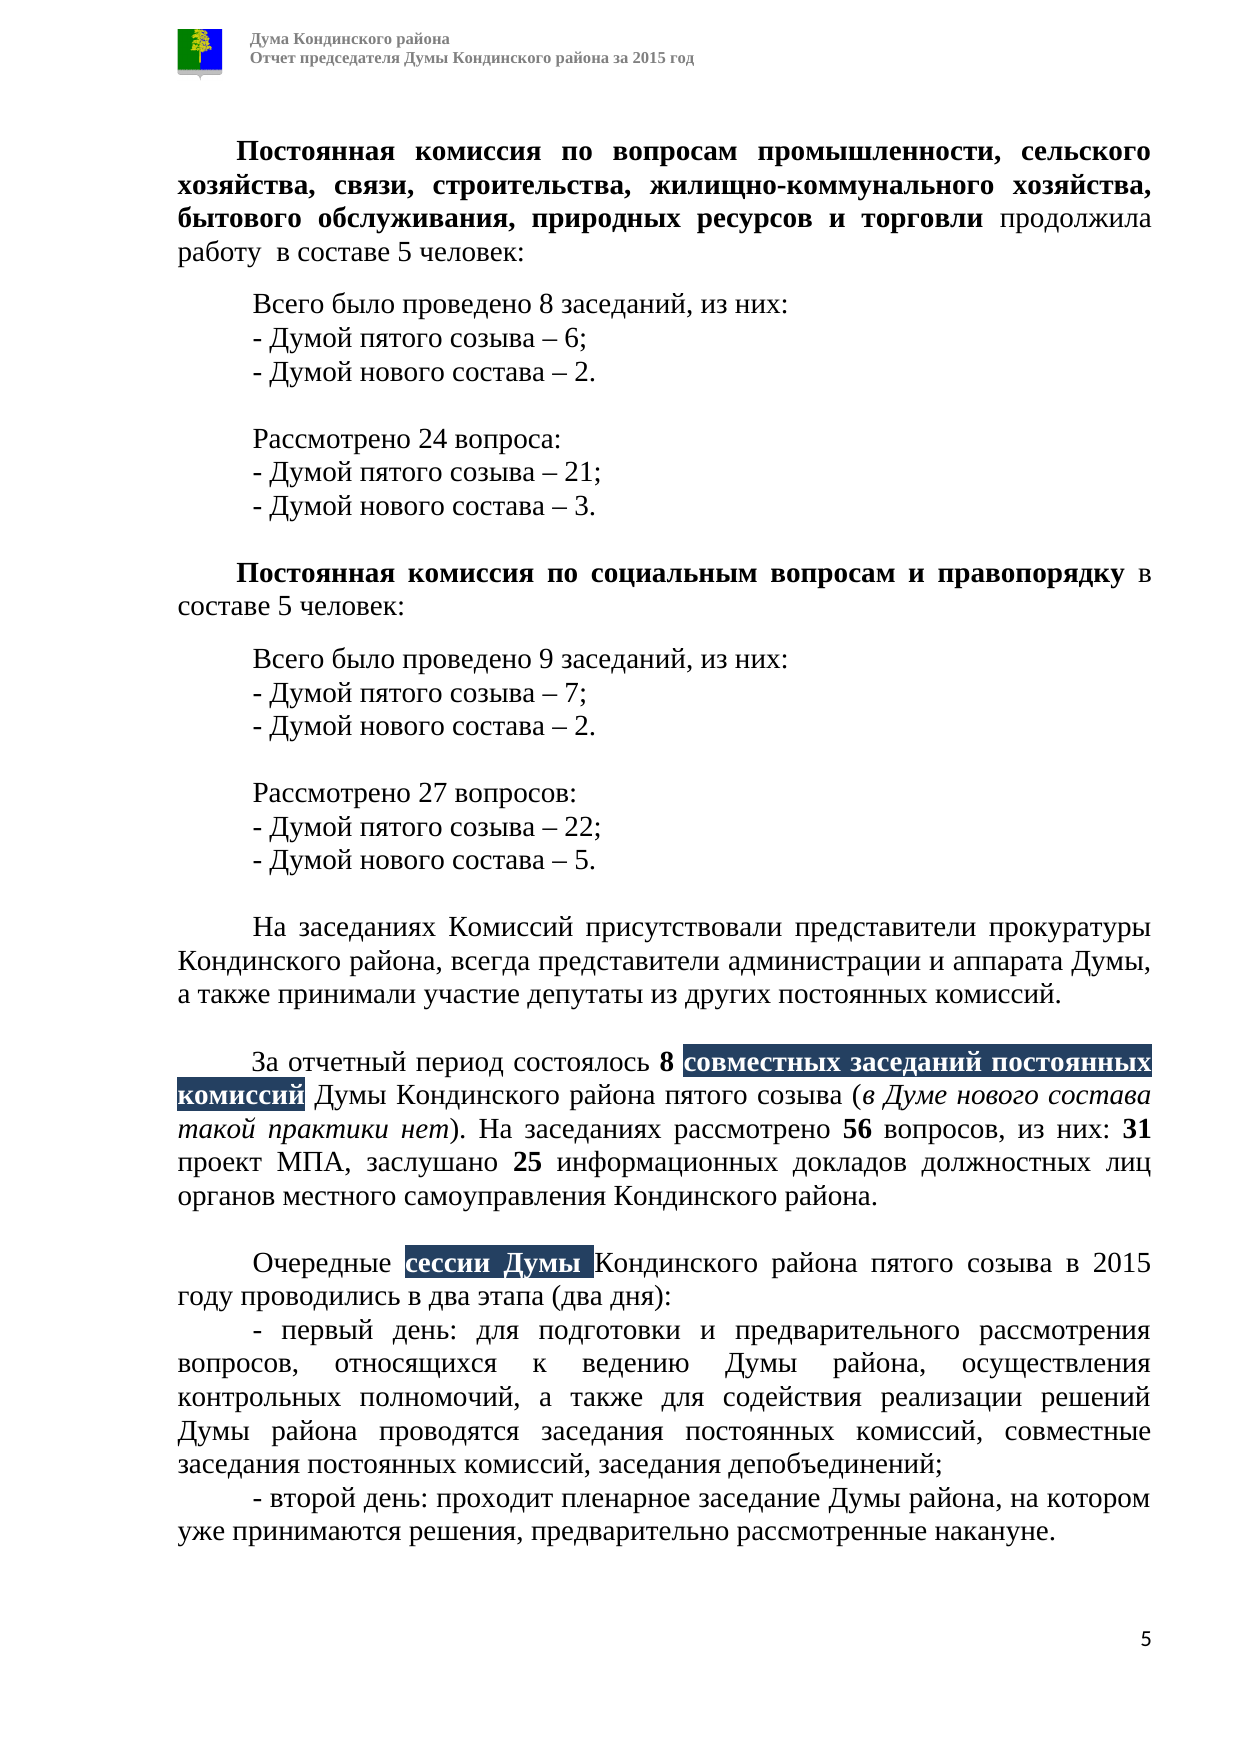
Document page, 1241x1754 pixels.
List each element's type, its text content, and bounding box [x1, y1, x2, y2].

text Рассмотрено 27 вопросов: [177, 775, 1152, 809]
text - Думой нового состава – 5. [177, 842, 1152, 876]
text Всего было проведено 9 заседаний, из них: [177, 641, 1152, 675]
text Очередные сессии Думы Кондинского района пятого созыва в 2015 году проводились в два этапа (два дня): [177, 1245, 1152, 1312]
text - Думой нового состава – 3. [177, 488, 1152, 521]
text Постоянная комиссия по вопросам промышленности, сельского хозяйства, связи, строительства, жилищно-коммунального хозяйства, бытового обслуживания, природных ресурсов и торговли продолжила работу в составе 5 человек: [177, 133, 1152, 267]
text - Думой нового состава – 2. [177, 708, 1152, 742]
text - Думой пятого созыва – 6; [177, 320, 1152, 354]
text За отчетный период состоялось 8 совместных заседаний постоянных комиссий Думы Кондинского района пятого созыва (в Думе нового состава такой практики нет). На заседаниях рассмотрено 56 вопросов, из них: 31 проект МПА, заслушано 25 информационных докладов должностных лиц органов местного самоуправления Кондинского района. [177, 1044, 1152, 1211]
picture [177, 29, 223, 81]
text - первый день: для подготовки и предварительного рассмотрения вопросов, относящихся к ведению Думы района, осуществления контрольных полномочий, а также для содействия реализации решений Думы района проводятся заседания постоянных комиссий, совместные заседания постоянных комиссий, заседания депобъединений; [177, 1312, 1152, 1480]
text На заседаниях Комиссий присутствовали представители прокуратуры Кондинского района, всегда представители администрации и аппарата Думы, а также принимали участие депутаты из других постоянных комиссий. [177, 909, 1152, 1010]
text - Думой пятого созыва – 7; [177, 675, 1152, 708]
text Постоянная комиссия по социальным вопросам и правопорядку в составе 5 человек: [177, 555, 1152, 622]
text Всего было проведено 8 заседаний, из них: [177, 287, 1152, 320]
text - Думой нового состава – 2. [177, 354, 1152, 387]
text - второй день: проходит пленарное заседание Думы района, на котором уже принимаются решения, предварительно рассмотренные накануне. [177, 1480, 1152, 1547]
text - Думой пятого созыва – 22; [177, 809, 1152, 842]
text Рассмотрено 24 вопроса: [177, 421, 1152, 454]
text - Думой пятого созыва – 21; [177, 454, 1152, 488]
